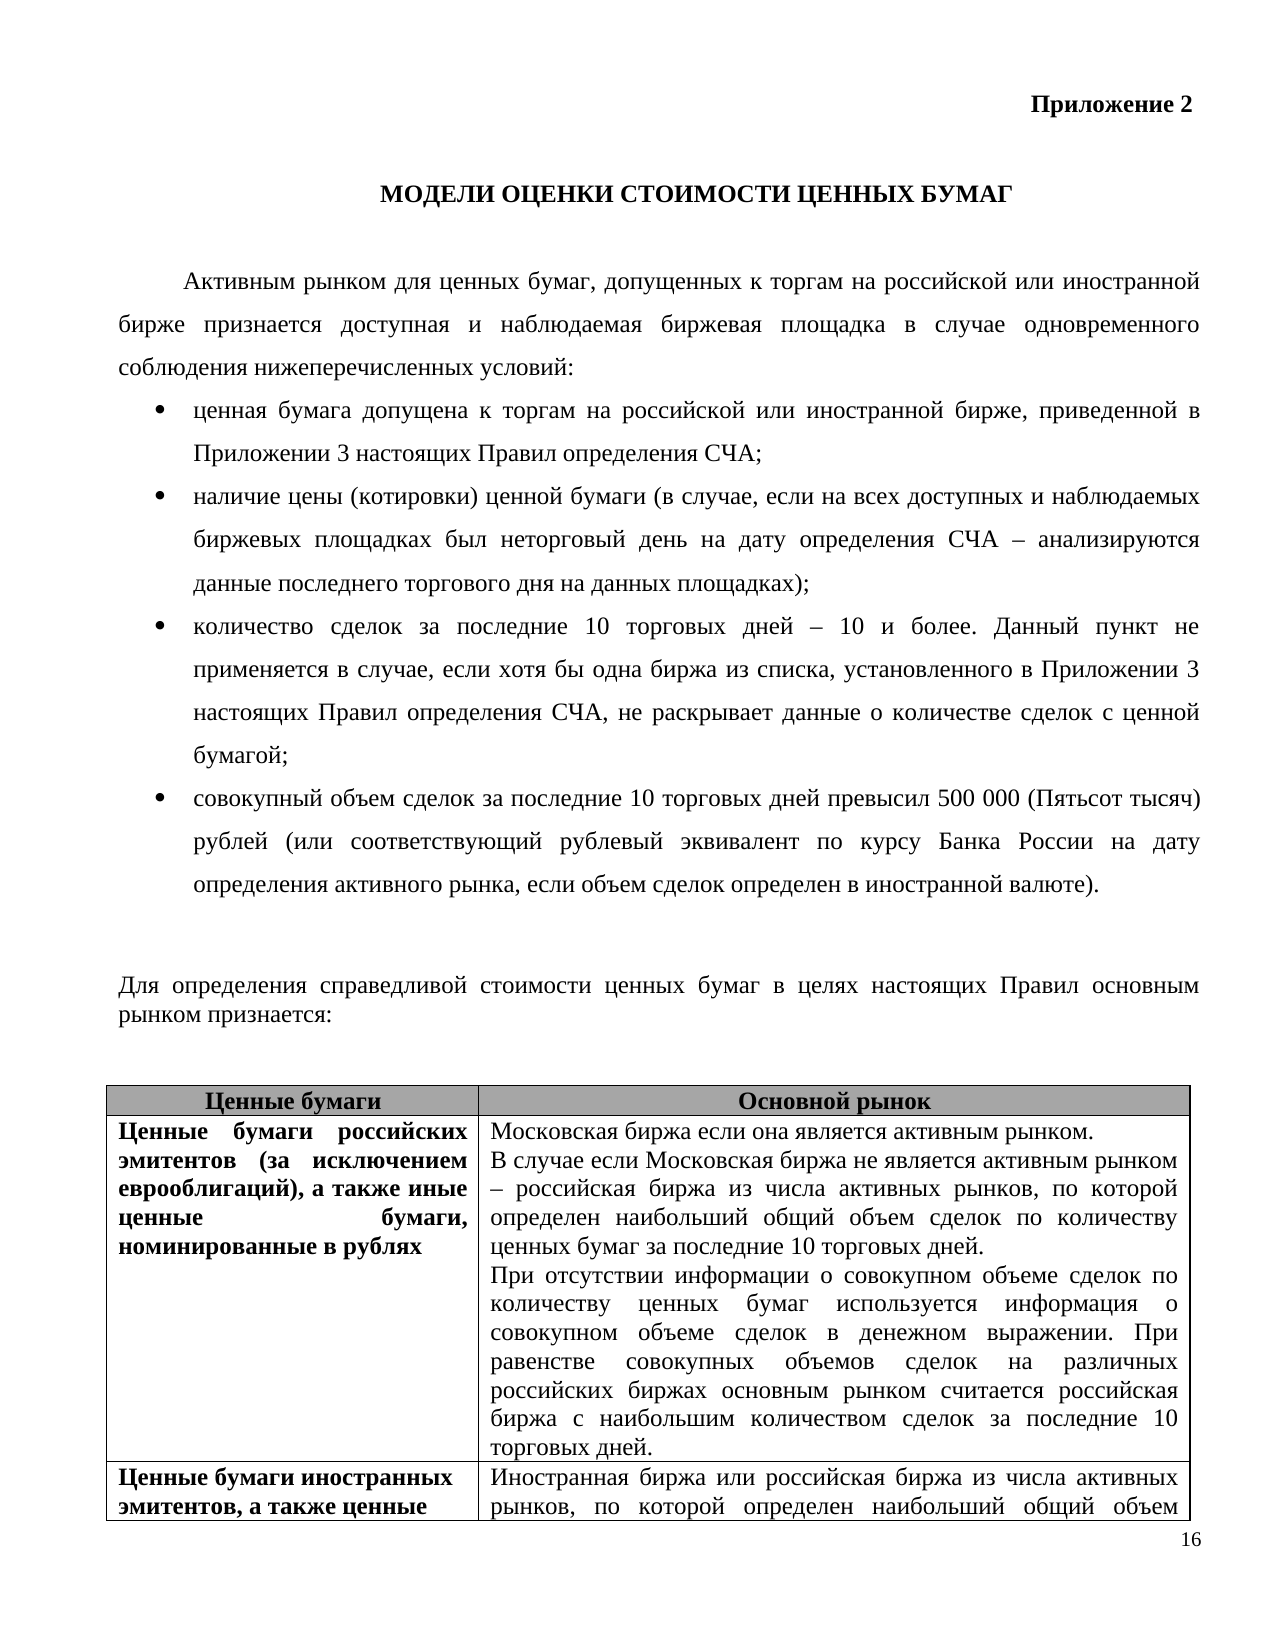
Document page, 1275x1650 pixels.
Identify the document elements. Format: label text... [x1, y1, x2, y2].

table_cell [107, 1462, 478, 1519]
list совокупный объем сделок за последние 10 торговых дней превысил 500 000 (Пятьсот тысяч) рублей (или соответствующий рублевый эквивалент по курсу Банка России на дату определения активного рынка, если объем сделок определен в иностранной валюте). [156, 783, 1201, 898]
text Активным рынком для ценных бумаг, допущенных к торгам на российской или иностранной бирже признается доступная и наблюдаемая биржевая площадка в случае одновременного соблюдения нижеперечисленных условий: [118, 266, 1201, 381]
list наличие цены (котировки) ценной бумаги (в случае, если на всех доступных и наблюдаемых биржевых площадках был неторговый день на дату определения СЧА – анализируются данные последнего торгового дня на данных площадках); [156, 481, 1201, 596]
list количество сделок за последние 10 торговых дней – 10 и более. Данный пункт не применяется в случае, если хотя бы одна биржа из списка, установленного в Приложении 3 настоящих Правил определения СЧА, не раскрывает данные о количестве сделок с ценной бумагой; [156, 611, 1201, 769]
list ценная бумага допущена к торгам на российской или иностранной бирже, приведенной в Приложении 3 настоящих Правил определения СЧА; [156, 395, 1201, 467]
text Приложение 2 [118, 89, 1201, 117]
table_header Ценные бумаги [107, 1086, 478, 1115]
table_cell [479, 1462, 1189, 1519]
text МОДЕЛИ ОЦЕНКИ СТОИМОСТИ ЦЕННЫХ БУМАГ [118, 179, 1201, 208]
table_header Основной рынок [479, 1086, 1189, 1115]
table_cell Московская биржа если она является активным рынком. В случае если Московская биржа не является активным рынком – российская биржа из числа активных рынков, по которой определен наибольший общий объем сделок по количеству ценных бумаг за последние 10 торговых дней. При отсутствии информации о совокупном объеме сделок по количеству ценных бумаг используется информация о совокупном объеме сделок в денежном выражении. При равенстве совокупных объемов сделок на различных российских биржах основным рынком считается российская биржа с наибольшим количеством сделок за последние 10 торговых дней. [479, 1116, 1189, 1461]
table_cell Ценные бумаги российских эмитентов (за исключением еврооблигаций), а также иные ценные бумаги, номинированные в рублях [107, 1116, 478, 1461]
text Для определения справедливой стоимости ценных бумаг в целях настоящих Правил основным рынком признается: [118, 970, 1201, 1028]
